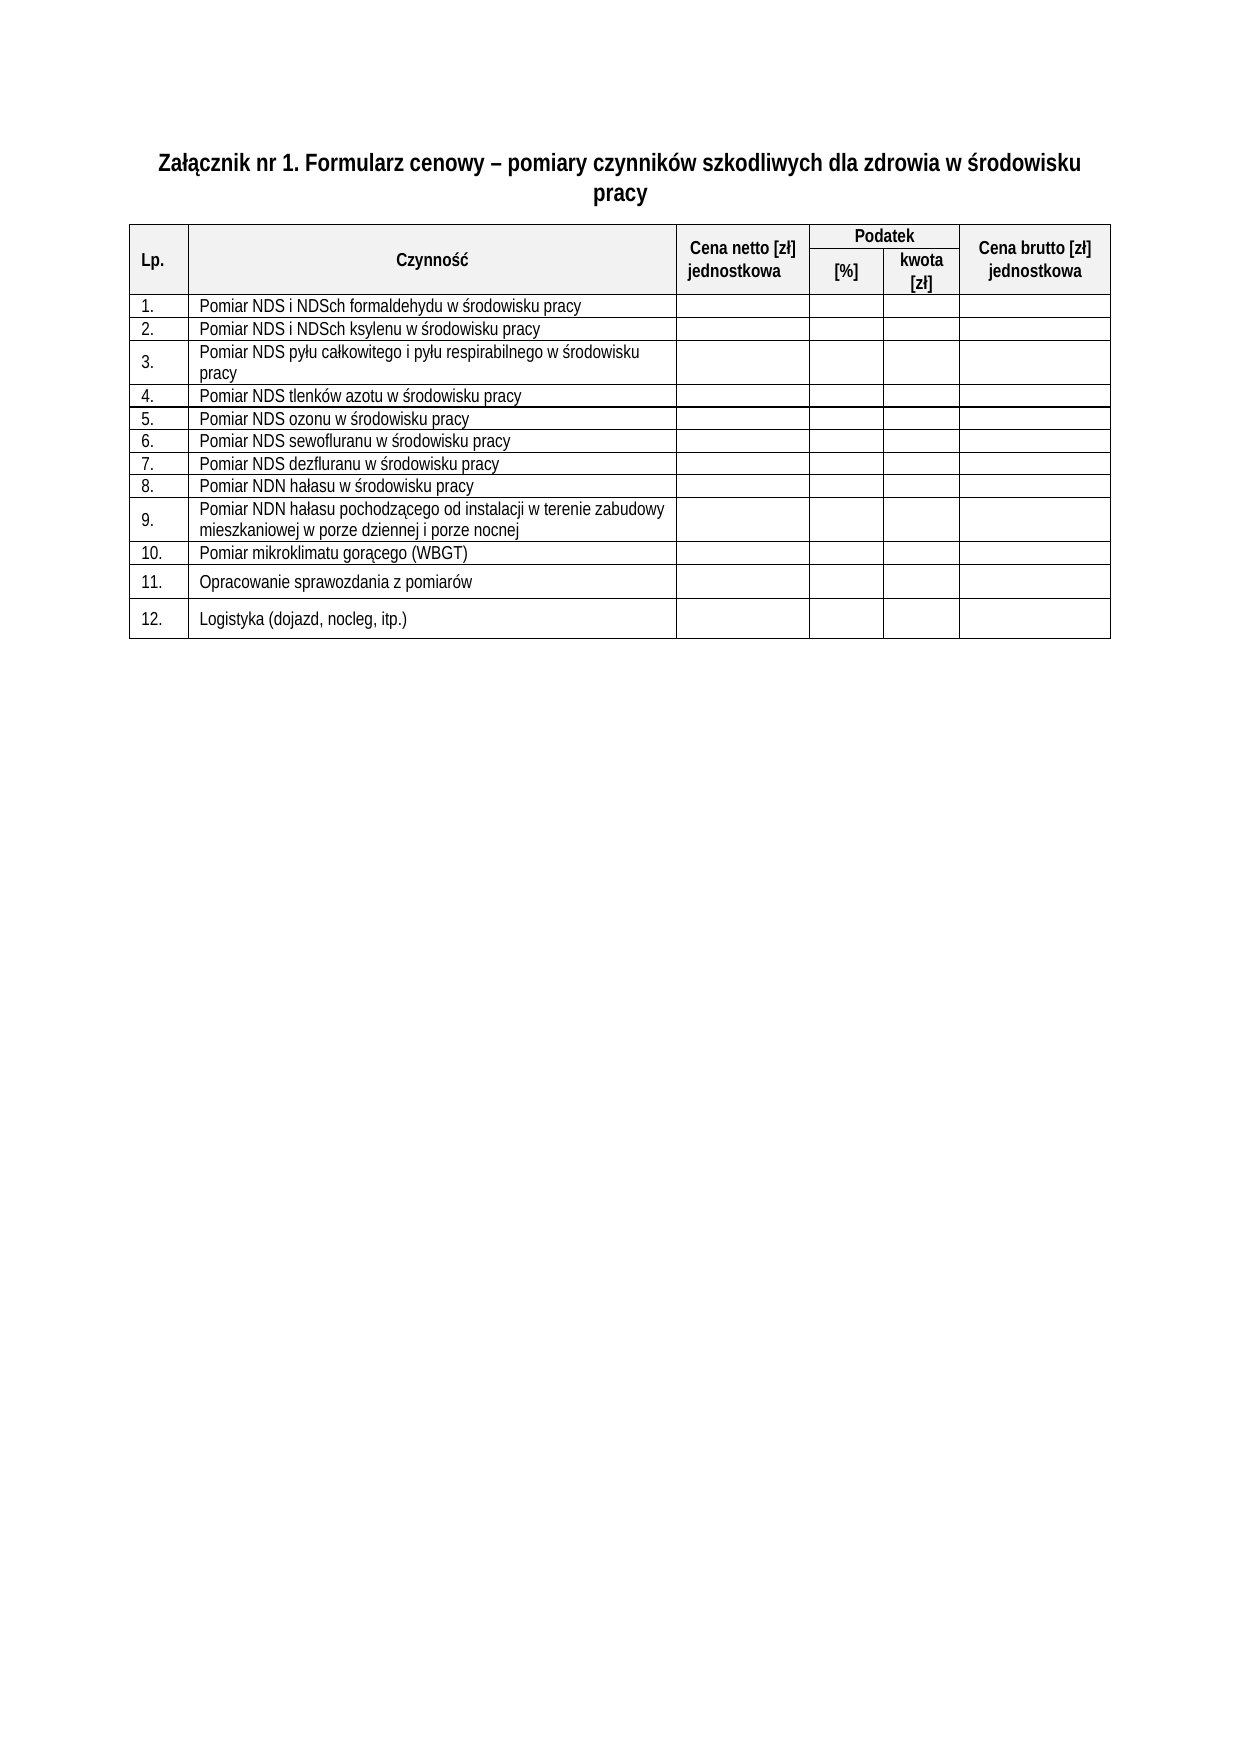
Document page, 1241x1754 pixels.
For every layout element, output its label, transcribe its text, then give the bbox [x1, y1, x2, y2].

text Załącznik nr 1. Formularz cenowy – pomiary czynników szkodliwych dla zdrowia w środowisku pracy [148, 148, 1093, 206]
table_cell [677, 408, 809, 429]
table_cell [884, 565, 959, 598]
table_cell Pomiar NDS sewofluranu w środowisku pracy [189, 430, 676, 452]
table_cell [884, 295, 959, 317]
table_cell [130, 565, 188, 598]
table_cell [960, 565, 1110, 598]
table_cell [130, 599, 188, 638]
table_header Czynność [189, 225, 676, 294]
table_cell [810, 430, 883, 452]
table_cell [810, 385, 883, 406]
table_header Cena netto [zł] jednostkowa [677, 225, 809, 294]
table_cell Pomiar NDS i NDSch ksylenu w środowisku pracy [189, 318, 676, 339]
table_cell [677, 341, 809, 384]
table_cell [130, 408, 188, 429]
table_cell Pomiar NDS tlenków azotu w środowisku pracy [189, 385, 676, 406]
table_cell [960, 599, 1110, 638]
table_cell [810, 318, 883, 339]
table_cell [677, 430, 809, 452]
table_cell [130, 318, 188, 339]
table_header Lp. [130, 225, 188, 294]
table_cell kwota [zł] [884, 249, 959, 294]
table_cell [%] [810, 249, 883, 294]
table_cell [677, 599, 809, 638]
table_cell [677, 318, 809, 339]
table_cell Pomiar NDN hałasu pochodzącego od instalacji w terenie zabudowy mieszkaniowej w porze dziennej i porze nocnej [189, 498, 676, 541]
table_cell [960, 408, 1110, 429]
table_cell [810, 408, 883, 429]
table_cell [960, 295, 1110, 317]
table_cell [960, 498, 1110, 541]
table_cell [130, 498, 188, 541]
table_cell [884, 599, 959, 638]
table_cell [130, 341, 188, 384]
table_cell [810, 341, 883, 384]
table_cell [130, 542, 188, 563]
table_cell Pomiar NDS i NDSch formaldehydu w środowisku pracy [189, 295, 676, 317]
table_cell [677, 453, 809, 474]
table_cell [884, 498, 959, 541]
table_cell [884, 318, 959, 339]
table_header Cena brutto [zł] jednostkowa [960, 225, 1110, 294]
table_cell [810, 542, 883, 563]
table_cell [677, 385, 809, 406]
table_cell [130, 430, 188, 452]
table_cell [884, 475, 959, 497]
table_cell [810, 295, 883, 317]
table_cell Pomiar NDN hałasu w środowisku pracy [189, 475, 676, 497]
table_cell [884, 341, 959, 384]
table_cell [677, 498, 809, 541]
table_header Podatek [810, 225, 959, 248]
table_cell [960, 453, 1110, 474]
table_cell [677, 565, 809, 598]
table_cell [960, 318, 1110, 339]
table_cell [810, 599, 883, 638]
table_cell [960, 430, 1110, 452]
table_cell Pomiar mikroklimatu gorącego (WBGT) [189, 542, 676, 563]
table_cell [677, 475, 809, 497]
table_cell [884, 430, 959, 452]
table_cell Pomiar NDS dezfluranu w środowisku pracy [189, 453, 676, 474]
table_cell [884, 453, 959, 474]
table_cell Opracowanie sprawozdania z pomiarów [189, 565, 676, 598]
table_cell [130, 475, 188, 497]
table_cell Logistyka (dojazd, nocleg, itp.) [189, 599, 676, 638]
table_cell [810, 475, 883, 497]
table_cell [960, 341, 1110, 384]
table_cell [884, 542, 959, 563]
table_cell [130, 453, 188, 474]
table_cell [884, 385, 959, 406]
table_cell [884, 408, 959, 429]
table_cell Pomiar NDS ozonu w środowisku pracy [189, 408, 676, 429]
table_cell [810, 453, 883, 474]
table_cell [677, 295, 809, 317]
table_cell [960, 542, 1110, 563]
table_cell [130, 385, 188, 406]
table_cell [960, 385, 1110, 406]
table_cell [810, 498, 883, 541]
table_cell [677, 542, 809, 563]
table_cell [810, 565, 883, 598]
table_cell [130, 295, 188, 317]
table_cell [960, 475, 1110, 497]
table_cell Pomiar NDS pyłu całkowitego i pyłu respirabilnego w środowisku pracy [189, 341, 676, 384]
